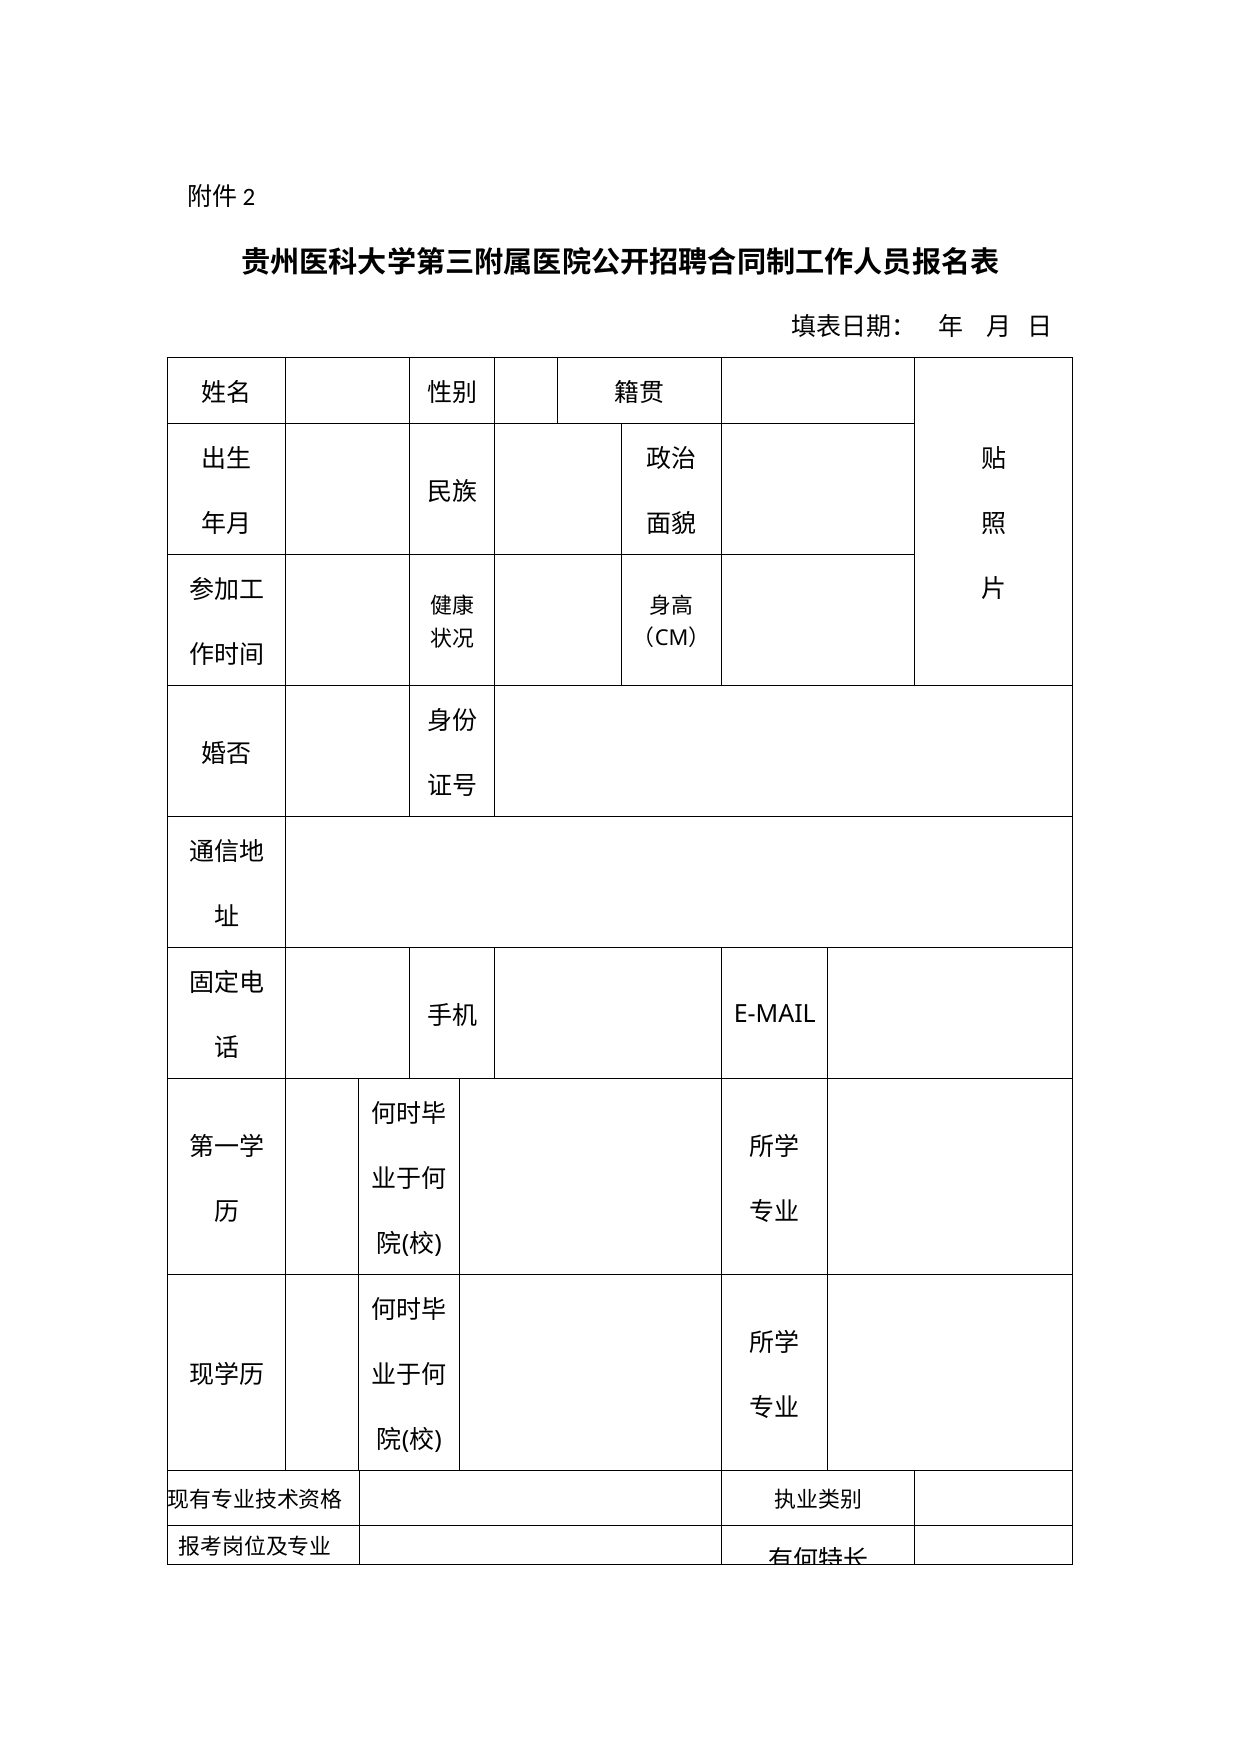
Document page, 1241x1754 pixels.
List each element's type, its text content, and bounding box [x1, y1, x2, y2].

table_cell 手机 [410, 948, 494, 1078]
table_cell [495, 555, 621, 685]
table_header 姓名 [168, 358, 285, 423]
table_cell 固定电话 [168, 948, 285, 1078]
table_cell 所学 专业 [722, 1275, 827, 1470]
table_cell 现学历 [168, 1275, 285, 1470]
table_cell [828, 1275, 1072, 1470]
table_cell [360, 1471, 721, 1524]
table_header [722, 358, 914, 423]
table_cell [915, 1471, 1072, 1524]
text 贵州医科大学第三附属医院公开招聘合同制工作人员报名表 [187, 227, 1053, 292]
table_cell 何时毕业于何院(校) [359, 1079, 459, 1274]
table_cell 健康 状况 [410, 555, 494, 685]
table_header 籍贯 [558, 358, 721, 423]
table_cell [460, 1079, 721, 1274]
table_cell [286, 948, 409, 1078]
table_header 性别 [410, 358, 494, 423]
table_cell [360, 1526, 721, 1564]
table_header [495, 358, 557, 423]
table_cell [722, 424, 914, 554]
table_cell [722, 555, 914, 685]
table_cell [286, 555, 409, 685]
text 填表日期： 年 月 日 [187, 292, 1053, 357]
table_cell [286, 817, 1072, 947]
table_cell 参加工作时间 [168, 555, 285, 685]
table_cell 何时毕业于何院(校) [359, 1275, 459, 1470]
table_cell [828, 948, 1072, 1078]
table_cell E-MAIL [722, 948, 827, 1078]
table_cell 执业类别 [722, 1471, 914, 1524]
table_cell 身高（CM） [622, 555, 721, 685]
table_cell [828, 1079, 1072, 1274]
table_header 贴 照 片 [915, 358, 1072, 685]
table_cell 有何特长 [722, 1526, 914, 1564]
table_cell 政治 面貌 [622, 424, 721, 554]
table_cell 通信地址 [168, 817, 285, 947]
table_cell 婚否 [168, 686, 285, 816]
table_cell [286, 424, 409, 554]
table_cell 第一学历 [168, 1079, 285, 1274]
table_cell 身份 证号 [410, 686, 494, 816]
table_cell 出生 年月 [168, 424, 285, 554]
table_cell [495, 948, 721, 1078]
table_cell 报考岗位及专业 [168, 1526, 359, 1564]
table_cell [286, 1275, 358, 1470]
table_cell 现有专业技术资格 [168, 1471, 359, 1524]
table_cell 民族 [410, 424, 494, 554]
table_cell [460, 1275, 721, 1470]
text 附件2 [187, 162, 1053, 227]
table_cell [915, 1526, 1072, 1564]
table_cell 所学 专业 [722, 1079, 827, 1274]
table_header [286, 358, 409, 423]
table_cell [286, 686, 409, 816]
table_cell [286, 1079, 358, 1274]
table_cell [495, 686, 1072, 816]
table_cell [495, 424, 621, 554]
